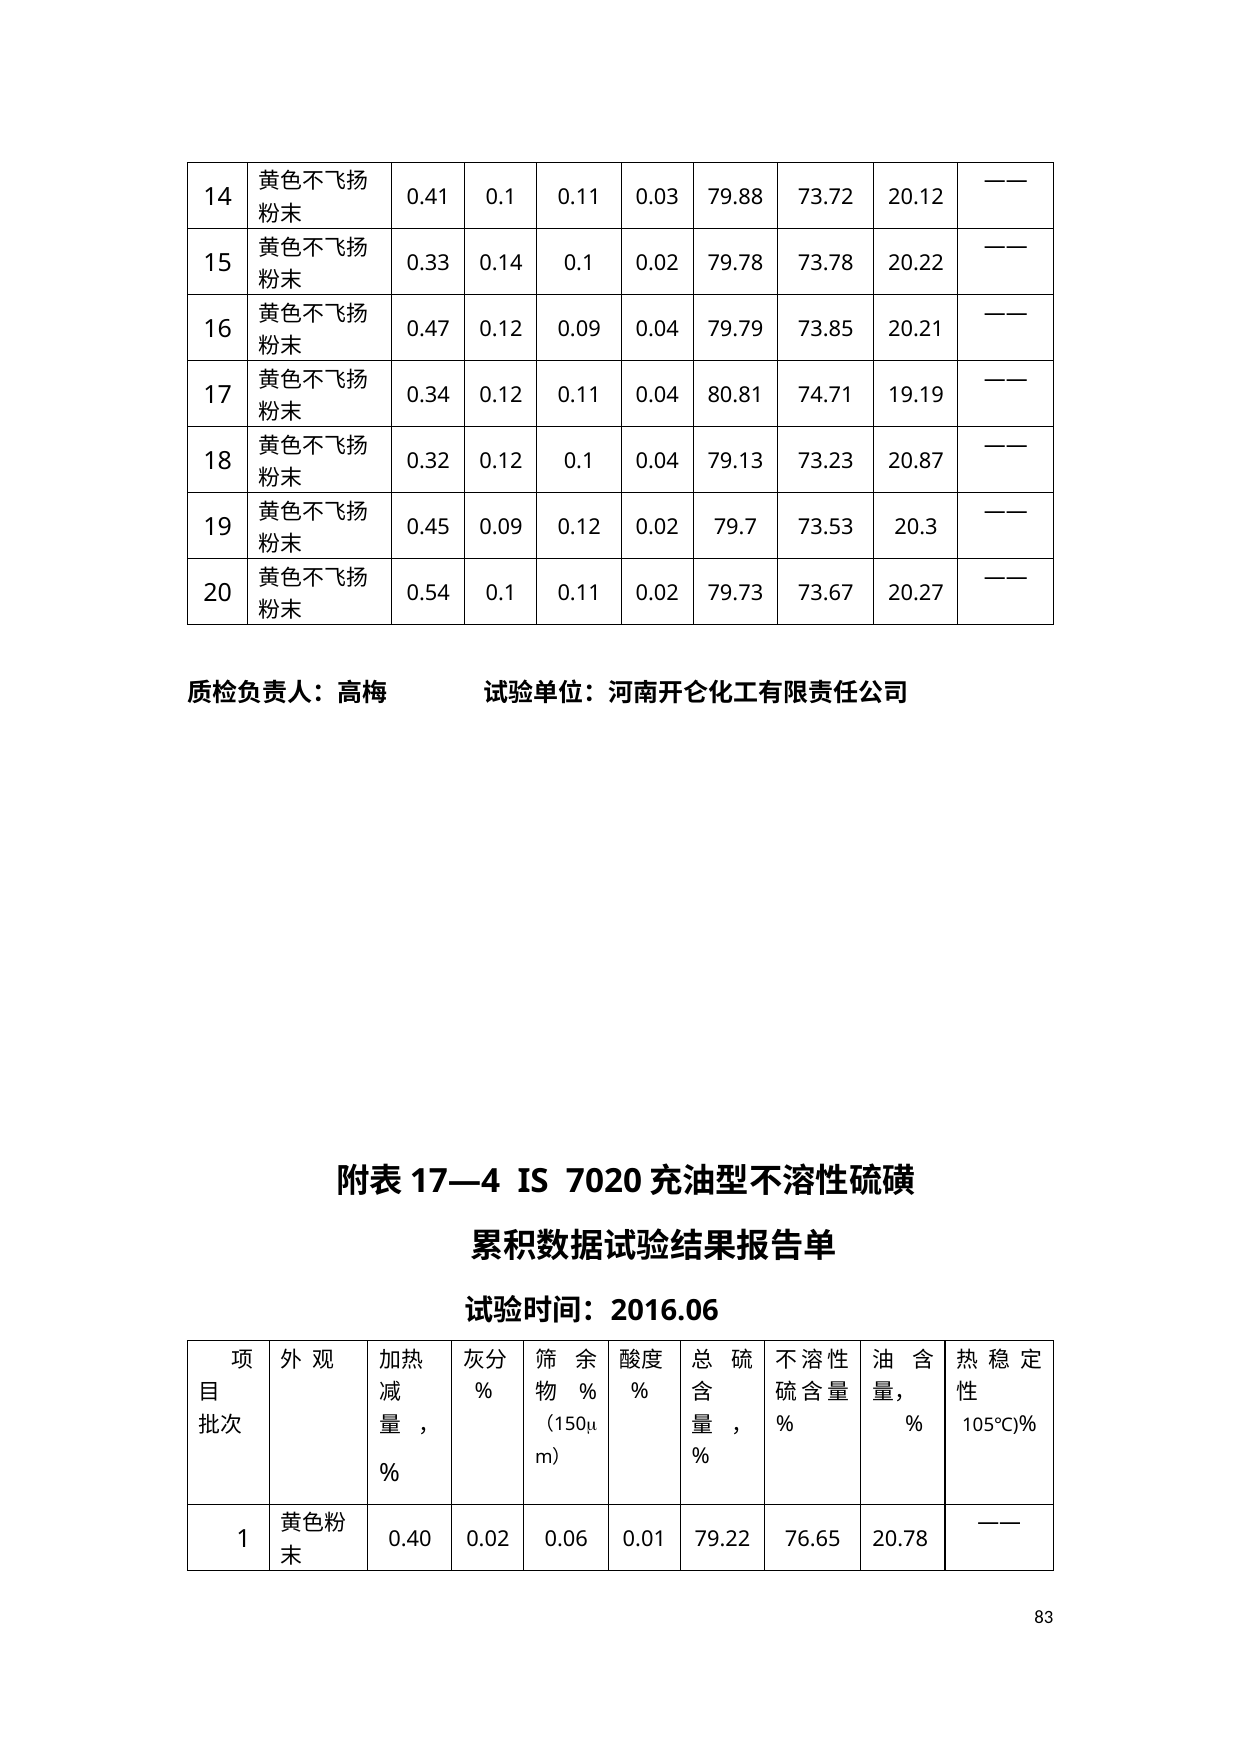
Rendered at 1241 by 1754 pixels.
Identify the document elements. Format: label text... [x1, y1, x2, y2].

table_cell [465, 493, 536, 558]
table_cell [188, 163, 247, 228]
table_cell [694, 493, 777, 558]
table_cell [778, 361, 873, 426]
text 质检负责人：高梅 试验单位：河南开仑化工有限责任公司 [187, 658, 1053, 723]
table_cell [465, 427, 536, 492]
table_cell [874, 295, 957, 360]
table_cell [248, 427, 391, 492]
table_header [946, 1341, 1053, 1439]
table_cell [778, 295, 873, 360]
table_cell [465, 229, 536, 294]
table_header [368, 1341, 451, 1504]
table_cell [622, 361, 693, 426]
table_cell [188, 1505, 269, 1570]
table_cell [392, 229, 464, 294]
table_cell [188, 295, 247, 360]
text 累积数据试验结果报告单 [187, 1210, 1053, 1275]
text 附表17—4 IS 7020充油型不溶性硫磺 [187, 1145, 1053, 1210]
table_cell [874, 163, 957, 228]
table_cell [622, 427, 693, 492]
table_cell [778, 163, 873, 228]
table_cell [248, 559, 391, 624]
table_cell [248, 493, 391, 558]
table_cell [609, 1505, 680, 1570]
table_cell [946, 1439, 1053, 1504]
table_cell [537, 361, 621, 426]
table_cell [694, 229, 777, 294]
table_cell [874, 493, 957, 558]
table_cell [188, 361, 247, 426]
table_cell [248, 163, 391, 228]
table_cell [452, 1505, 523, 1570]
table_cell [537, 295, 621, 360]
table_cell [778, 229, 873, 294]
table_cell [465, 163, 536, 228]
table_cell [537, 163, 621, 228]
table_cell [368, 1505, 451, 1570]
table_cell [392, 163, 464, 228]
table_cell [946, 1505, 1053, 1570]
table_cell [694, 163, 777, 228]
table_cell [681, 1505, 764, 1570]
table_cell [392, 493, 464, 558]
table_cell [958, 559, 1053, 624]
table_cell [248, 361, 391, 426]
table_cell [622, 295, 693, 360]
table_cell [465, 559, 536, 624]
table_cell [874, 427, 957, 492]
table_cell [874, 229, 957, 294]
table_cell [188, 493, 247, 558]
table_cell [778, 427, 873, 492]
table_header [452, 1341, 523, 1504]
text 试验时间：2016.06 [187, 1275, 1053, 1340]
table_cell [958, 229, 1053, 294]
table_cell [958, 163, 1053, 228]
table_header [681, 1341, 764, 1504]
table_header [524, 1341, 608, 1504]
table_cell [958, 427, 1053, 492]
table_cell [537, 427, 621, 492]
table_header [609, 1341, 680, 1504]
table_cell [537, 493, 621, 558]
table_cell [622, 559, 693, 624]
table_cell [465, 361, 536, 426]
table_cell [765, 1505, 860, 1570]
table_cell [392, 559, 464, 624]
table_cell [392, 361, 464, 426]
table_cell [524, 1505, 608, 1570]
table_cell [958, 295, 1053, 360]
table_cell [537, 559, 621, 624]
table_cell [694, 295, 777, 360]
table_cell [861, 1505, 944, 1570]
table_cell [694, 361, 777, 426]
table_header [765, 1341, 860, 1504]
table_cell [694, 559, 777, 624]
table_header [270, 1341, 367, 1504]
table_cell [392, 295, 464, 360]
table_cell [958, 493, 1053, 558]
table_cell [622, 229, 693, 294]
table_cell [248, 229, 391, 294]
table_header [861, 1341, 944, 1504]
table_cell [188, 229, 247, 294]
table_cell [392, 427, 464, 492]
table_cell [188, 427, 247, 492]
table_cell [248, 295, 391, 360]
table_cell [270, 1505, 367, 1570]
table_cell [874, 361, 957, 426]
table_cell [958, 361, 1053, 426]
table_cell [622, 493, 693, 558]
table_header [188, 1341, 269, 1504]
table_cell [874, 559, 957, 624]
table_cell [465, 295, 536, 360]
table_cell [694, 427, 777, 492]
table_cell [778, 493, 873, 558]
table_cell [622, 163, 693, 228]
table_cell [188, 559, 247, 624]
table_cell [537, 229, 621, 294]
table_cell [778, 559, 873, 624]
